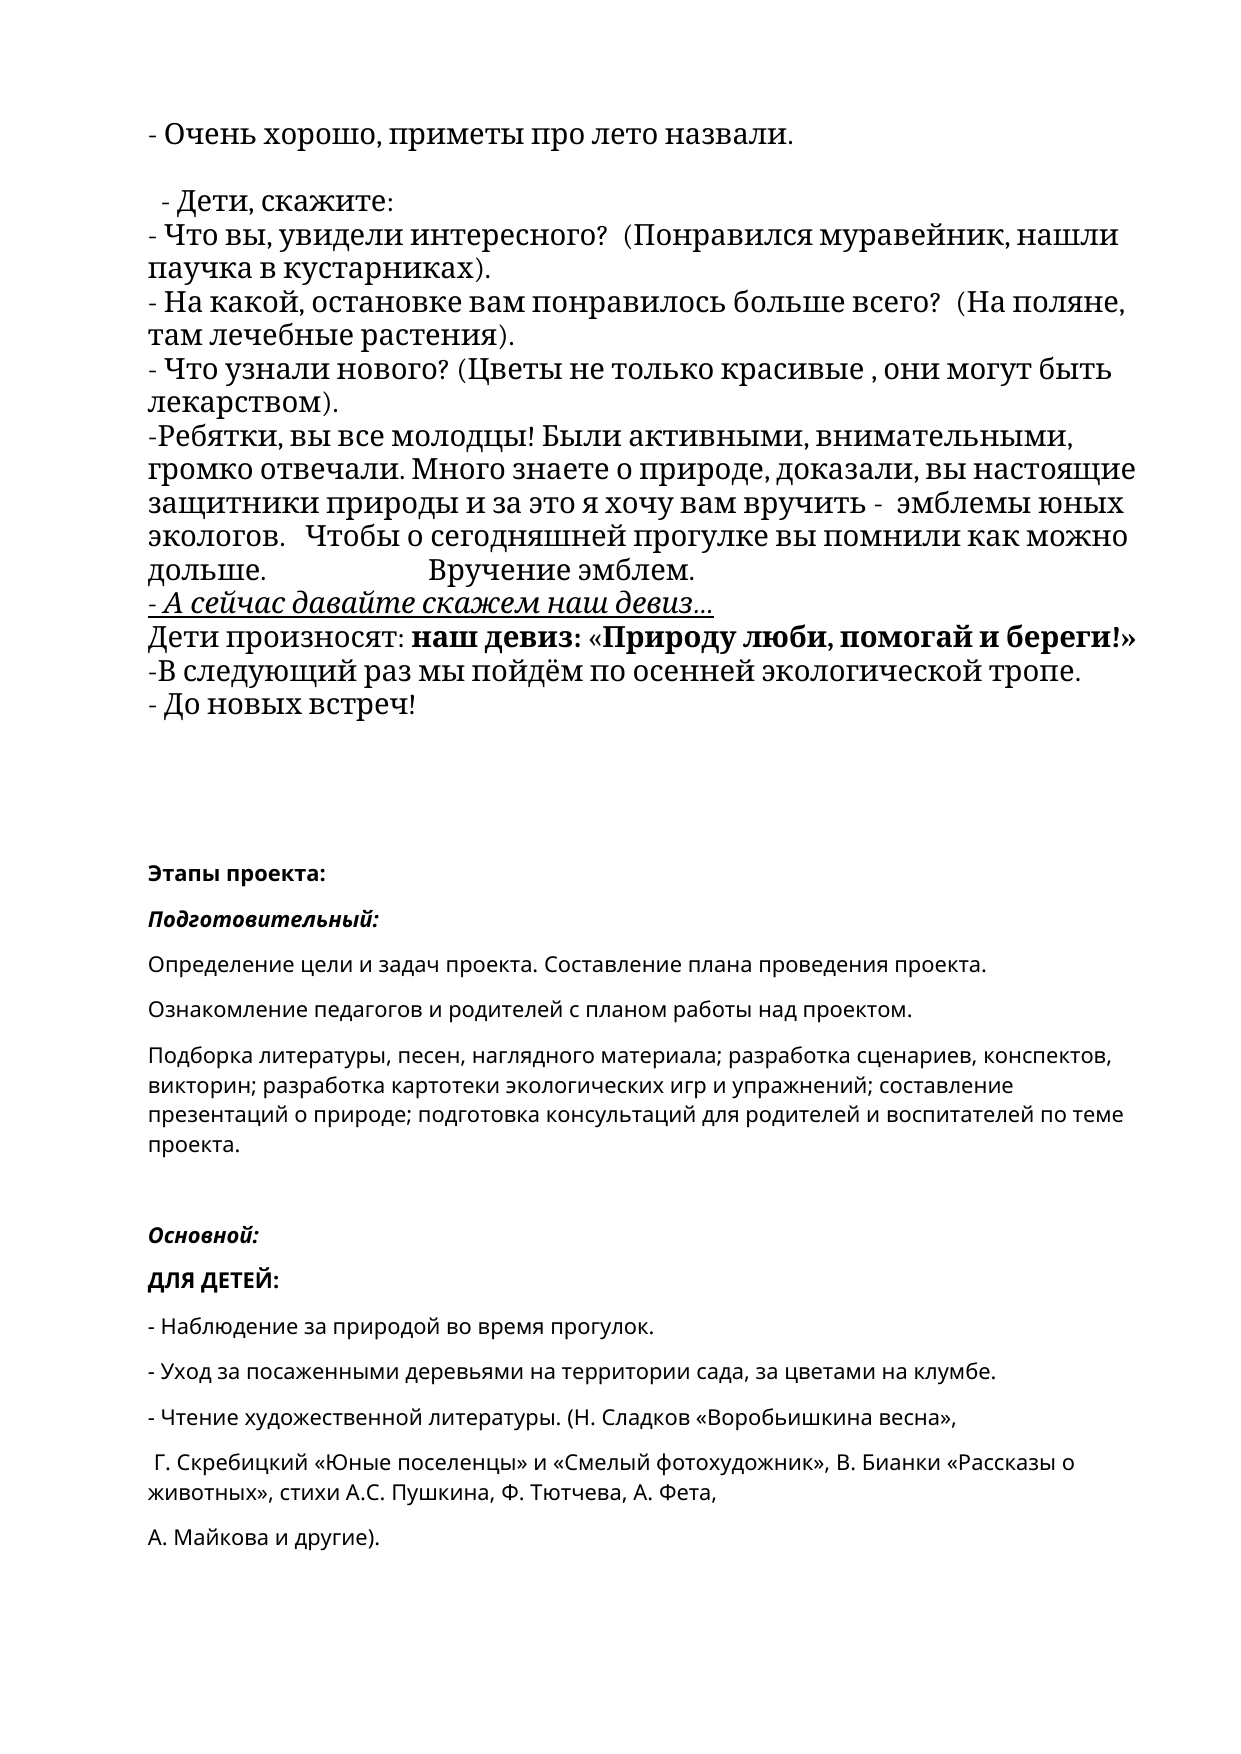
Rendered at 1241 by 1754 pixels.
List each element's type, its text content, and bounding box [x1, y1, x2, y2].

text - Наблюдение за природой во время прогулок. [148, 1311, 1152, 1341]
text Определение цели и задач проекта. Составление плана проведения проекта. [148, 949, 1152, 979]
text - Дети, скажите: [148, 185, 1019, 219]
text Этапы проекта: [148, 858, 1152, 888]
text -В следующий раз мы пойдём по осенней экологической тропе. - До новых встреч! [148, 655, 1152, 722]
text - Уход за посаженными деревьями на территории сада, за цветами на клумбе. [148, 1356, 1152, 1386]
text Подготовительный: [148, 903, 1152, 933]
text Г. Скребицкий «Юные поселенцы» и «Смелый фотохудожник», В. Бианки «Рассказы о животных», стихи А.С. Пушкина, Ф. Тютчева, А. Фета, [148, 1447, 1152, 1507]
text - Очень хорошо, приметы про лето назвали. [148, 118, 1019, 152]
text - А сейчас давайте скажем наш девиз… [148, 588, 1152, 621]
text - Что узнали нового? (Цветы не только красивые , они могут быть лекарством). [148, 353, 1152, 420]
text - Что вы, увидели интересного? (Понравился муравейник, нашли паучка в кустарниках). [148, 219, 1152, 286]
text - Чтение художественной литературы. (Н. Сладков «Воробьишкина весна», [148, 1402, 1152, 1431]
text А. Майкова и другие). [148, 1522, 1152, 1552]
text ДЛЯ ДЕТЕЙ: [148, 1265, 1152, 1295]
text Подборка литературы, песен, наглядного материала; разработка сценариев, конспектов, викторин; разработка картотеки экологических игр и упражнений; составление презентаций о природе; подготовка консультаций для родителей и воспитателей по теме проекта. [148, 1040, 1152, 1159]
text - На какой, остановке вам понравилось больше всего? (На поляне, там лечебные растения). [148, 286, 1152, 353]
text Дети произносят: наш девиз: «Природу люби, помогай и береги!» [148, 621, 1152, 655]
text Ознакомление педагогов и родителей с планом работы над проектом. [148, 994, 1152, 1024]
text -Ребятки, вы все молодцы! Были активными, внимательными, громко отвечали. Много знаете о природе, доказали, вы настоящие защитники природы и за это я хочу вам вручить - эмблемы юных экологов. Чтобы о сегодняшней прогулке вы помнили как можно дольше. Вручение эмблем. [148, 420, 1152, 588]
text Основной: [148, 1220, 1152, 1250]
